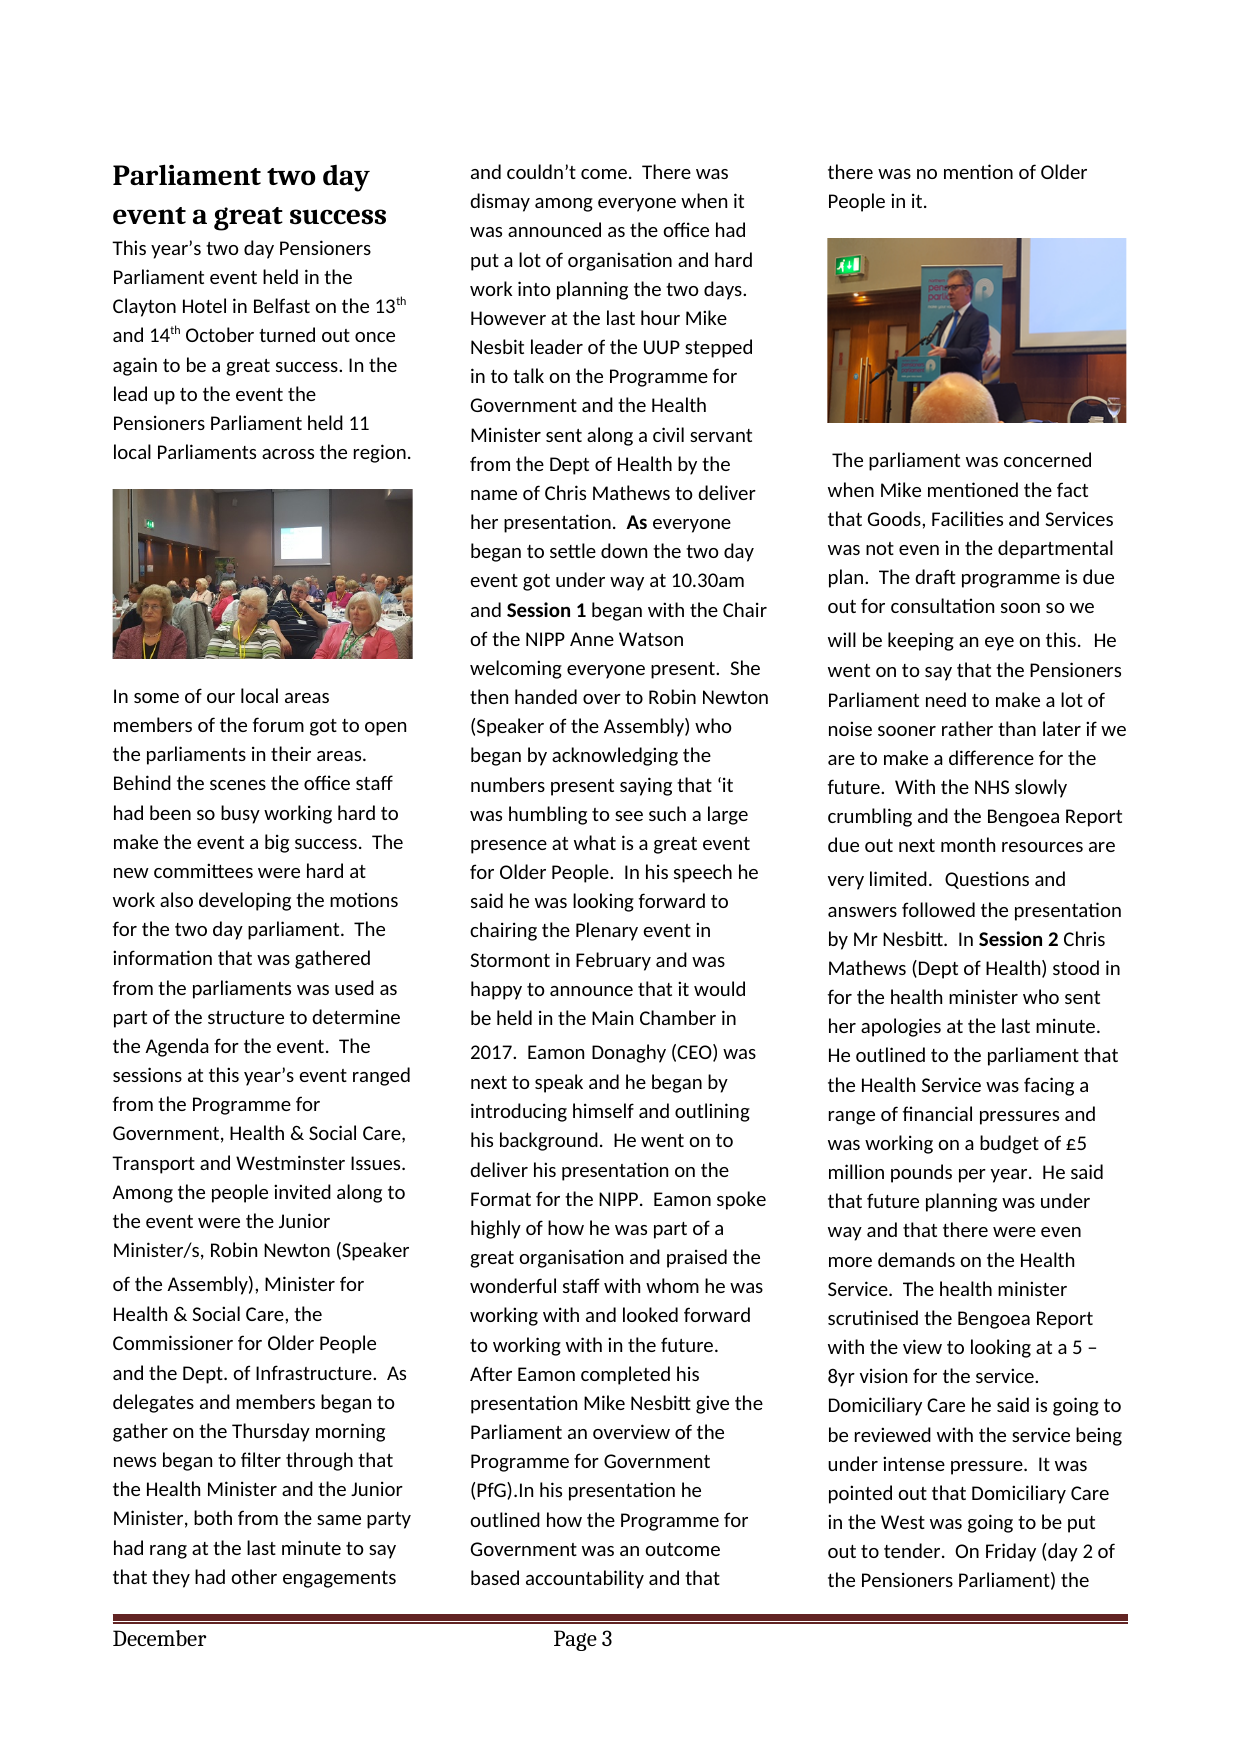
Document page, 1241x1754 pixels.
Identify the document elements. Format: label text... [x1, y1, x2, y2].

text In some of our local areas members of the forum got to open the parliaments in their areas. Behind the scenes the office staff had been so busy working hard to make the event a big success. The new committees were hard at work also developing the motions for the two day parliament. The information that was gathered from the parliaments was used as part of the structure to determine the Agenda for the event. The sessions at this year’s event ranged from the Programme for Government, Health & Social Care, Transport and Westminster Issues. Among the people invited along to the event were the Junior Minister/s, Robin Newton (Speaker of the Assembly), Minister for Health & Social Care, the Commissioner for Older People and the Dept. of Infrastructure. As delegates and members began to gather on the Thursday morning news began to filter through that the Health Minister and the Junior Minister, both from the same party had rang at the last minute to say that they had other engagements and couldn’t come. There was dismay among everyone when it was announced as the office had put a lot of organisation and hard work into planning the two days. However at the last hour Mike Nesbit leader of the UUP stepped in to talk on the Programme for Government and the Health Minister sent along a civil servant from the Dept of Health by the name of Chris Mathews to deliver her presentation. As everyone began to settle down the two day event got under way at 10.30am and Session 1 began with the Chair of the NIPP Anne Watson welcoming everyone present. She then handed over to Robin Newton (Speaker of the Assembly) who began by acknowledging the numbers present saying that ‘it was humbling to see such a large presence at what is a great event for Older People. In his speech he said he was looking forward to chairing the Plenary event in Stormont in February and was happy to announce that it would be held in the Main Chamber in 2017. Eamon Donaghy (CEO) was next to speak and he began by introducing himself and outlining his background. He went on to deliver his presentation on the Format for the NIPP. Eamon spoke highly of how he was part of a great organisation and praised the wonderful staff with whom he was working with and looked forward to working with in the future. After Eamon completed his presentation Mike Nesbitt give the Parliament an overview of the Programme for Government (PfG).In his presentation he outlined how the Programme for Government was an outcome based accountability and that there was no mention of Older People in it. [112, 683, 412, 1589]
picture [827, 238, 1127, 423]
picture [112, 489, 413, 659]
text In some of our local areas members of the forum got to open the parliaments in their areas. Behind the scenes the office staff had been so busy working hard to make the event a big success. The new committees were hard at work also developing the motions for the two day parliament. The information that was gathered from the parliaments was used as part of the structure to determine the Agenda for the event. The sessions at this year’s event ranged from the Programme for Government, Health & Social Care, Transport and Westminster Issues. Among the people invited along to the event were the Junior Minister/s, Robin Newton (Speaker of the Assembly), Minister for Health & Social Care, the Commissioner for Older People and the Dept. of Infrastructure. As delegates and members began to gather on the Thursday morning news began to filter through that the Health Minister and the Junior Minister, both from the same party had rang at the last minute to say that they had other engagements and couldn’t come. There was dismay among everyone when it was announced as the office had put a lot of organisation and hard work into planning the two days. However at the last hour Mike Nesbit leader of the UUP stepped in to talk on the Programme for Government and the Health Minister sent along a civil servant from the Dept of Health by the name of Chris Mathews to deliver her presentation. As everyone began to settle down the two day event got under way at 10.30am and Session 1 began with the Chair of the NIPP Anne Watson welcoming everyone present. She then handed over to Robin Newton (Speaker of the Assembly) who began by acknowledging the numbers present saying that ‘it was humbling to see such a large presence at what is a great event for Older People. In his speech he said he was looking forward to chairing the Plenary event in Stormont in February and was happy to announce that it would be held in the Main Chamber in 2017. Eamon Donaghy (CEO) was next to speak and he began by introducing himself and outlining his background. He went on to deliver his presentation on the Format for the NIPP. Eamon spoke highly of how he was part of a great organisation and praised the wonderful staff with whom he was working with and looked forward to working with in the future. After Eamon completed his presentation Mike Nesbitt give the Parliament an overview of the Programme for Government (PfG).In his presentation he outlined how the Programme for Government was an outcome based accountability and that there was no mention of Older People in it. [470, 159, 770, 1591]
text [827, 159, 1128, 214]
